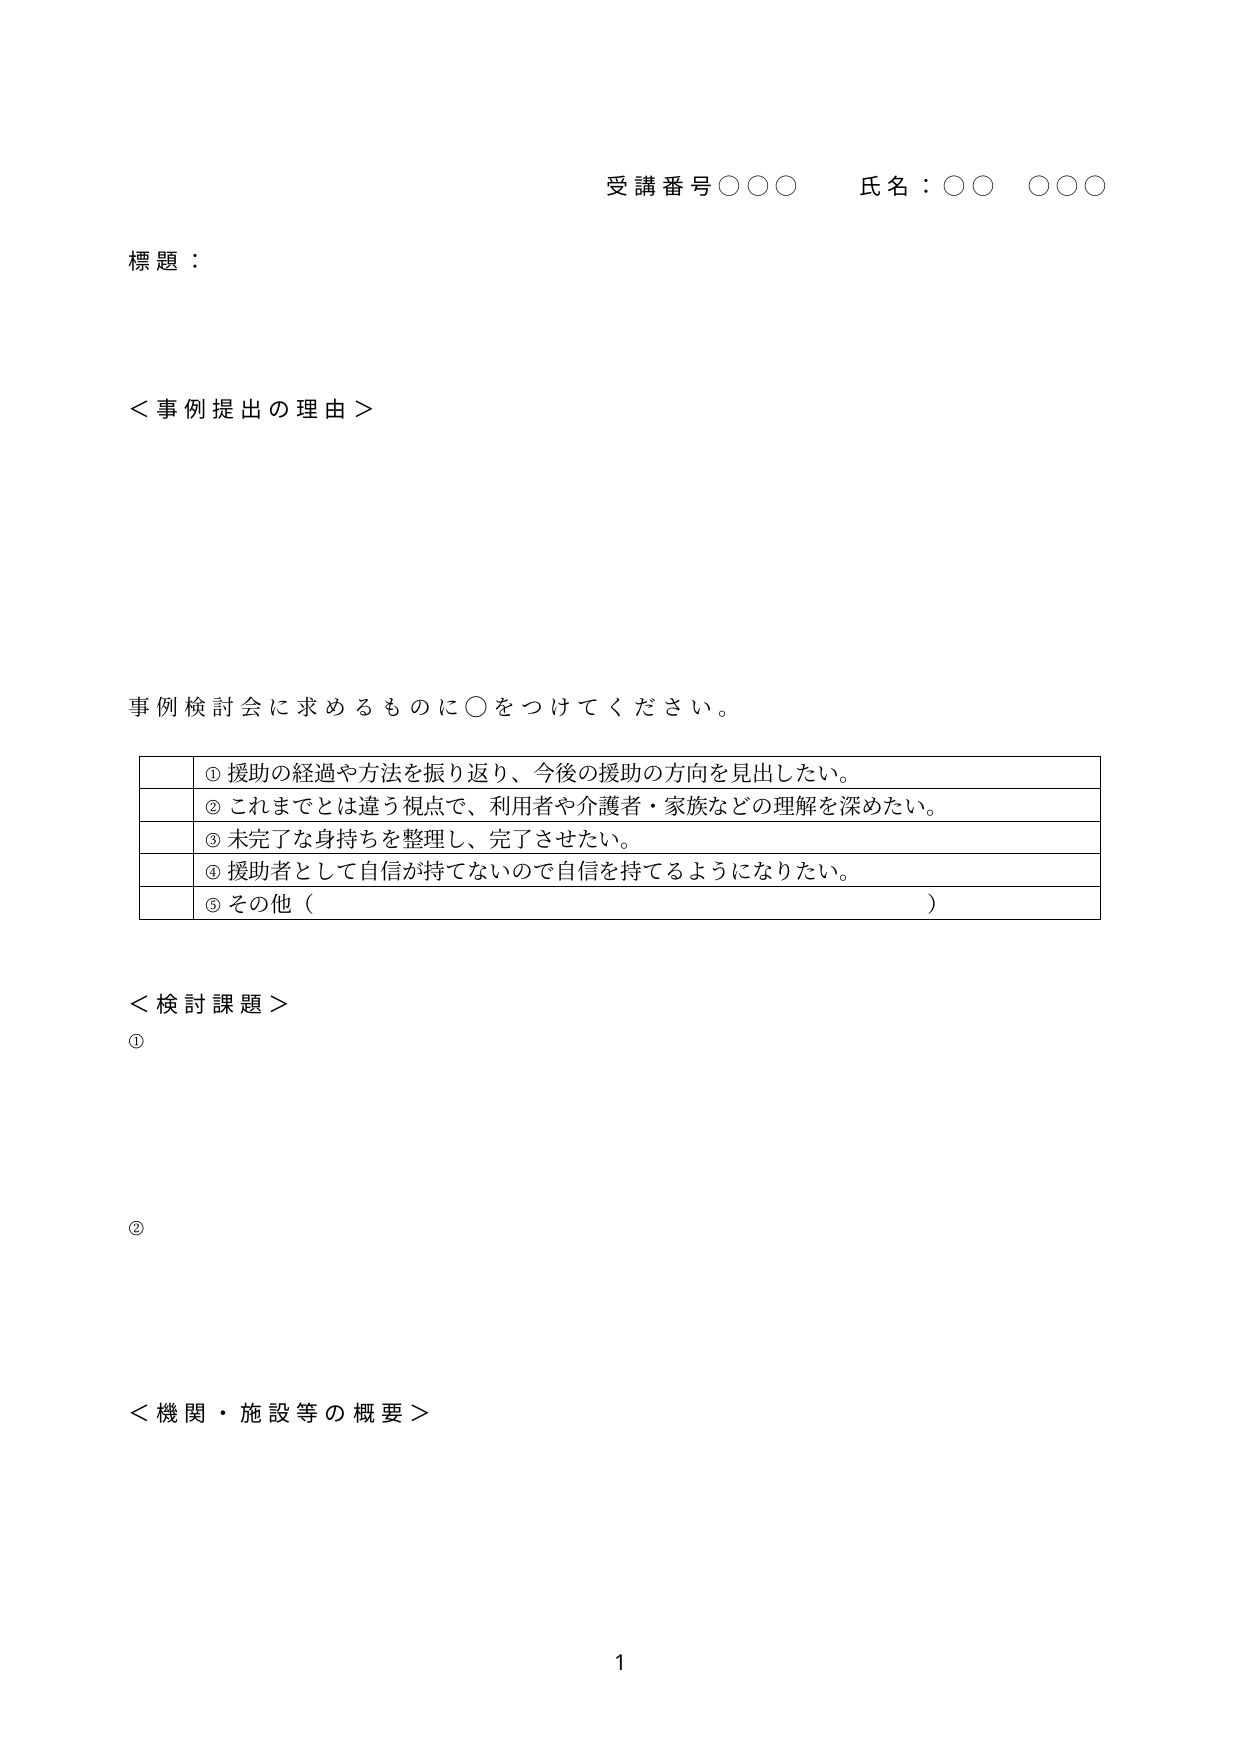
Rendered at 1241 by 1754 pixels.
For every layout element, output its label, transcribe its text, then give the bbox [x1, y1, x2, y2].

table_cell [140, 789, 193, 821]
text 標題： [128, 241, 1112, 278]
table_cell [140, 822, 193, 853]
table_header [140, 757, 193, 788]
text 受講番号◯◯◯ 氏名：◯◯ ◯◯◯ [128, 167, 1112, 204]
table_cell ④ 援助者として自信が持てないので自信を持てるようになりたい。 [194, 854, 1100, 886]
text ① [128, 1022, 1112, 1059]
table_header ① 援助の経過や方法を振り返り、今後の援助の方向を見出したい。 [194, 757, 1100, 788]
table_cell ③ 未完了な身持ちを整理し、完了させたい。 [194, 822, 1100, 853]
text ② [128, 1208, 1112, 1245]
text 事例検討会に求めるものに◯をつけてください。 [128, 687, 1112, 724]
table_cell [140, 854, 193, 886]
text ＜事例提出の理由＞ [128, 390, 1112, 427]
table_cell ⑤ その他（ ） [194, 887, 1100, 918]
table_cell ② これまでとは違う視点で、利用者や介護者・家族などの理解を深めたい。 [194, 789, 1100, 821]
text ＜検討課題＞ [128, 985, 1112, 1022]
text ＜機関・施設等の概要＞ [128, 1394, 1112, 1431]
table_cell [140, 887, 193, 918]
